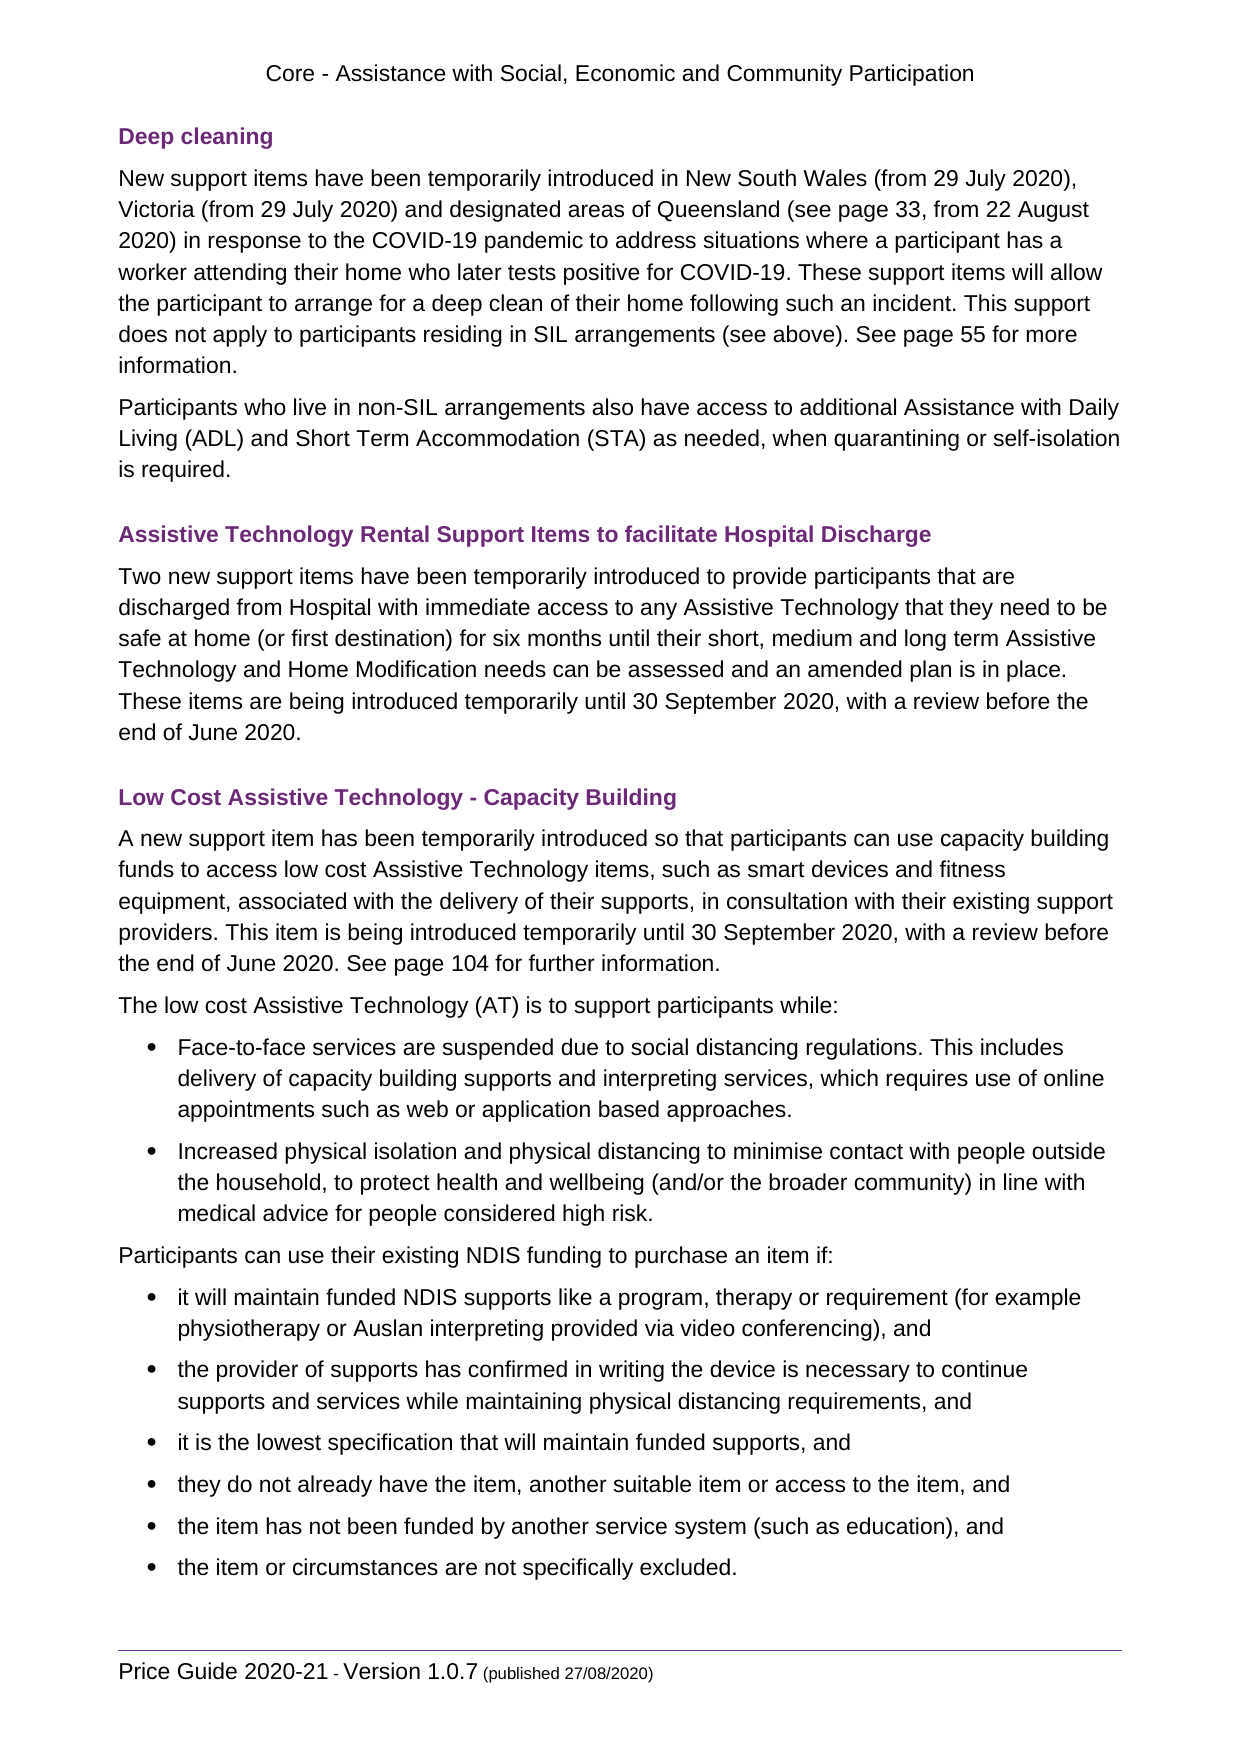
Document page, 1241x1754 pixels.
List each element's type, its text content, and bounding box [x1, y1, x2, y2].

text New support items have been temporarily introduced in New South Wales (from 29 July 2020), Victoria (from 29 July 2020) and designated areas of Queensland (see page 33, from 22 August 2020) in response to the COVID-19 pandemic to address situations where a participant has a worker attending their home who later tests positive for COVID-19. These support items will allow the participant to arrange for a deep clean of their home following such an incident. This support does not apply to participants residing in SIL arrangements (see above). See page 55 for more information. [118, 160, 1122, 378]
list Face-to-face services are suspended due to social distancing regulations. This includes delivery of capacity building supports and interpreting services, which requires use of online appointments such as web or application based approaches. [148, 1028, 1122, 1122]
subtitle Low Cost Assistive Technology - Capacity Building [118, 778, 1122, 810]
list the item or circumstances are not specifically excluded. [148, 1549, 1122, 1581]
list the provider of supports has confirmed in writing the device is necessary to continue supports and services while maintaining physical distancing requirements, and [148, 1351, 1122, 1414]
text Two new support items have been temporarily introduced to provide participants that are discharged from Hospital with immediate access to any Assistive Technology that they need to be safe at home (or first destination) for six months until their short, medium and long term Assistive Technology and Home Modification needs can be assessed and an amended plan is in place. These items are being introduced temporarily until 30 September 2020, with a review before the end of June 2020. [118, 558, 1122, 745]
text Participants who live in non-SIL arrangements also have access to additional Assistance with Daily Living (ADL) and Short Term Accommodation (STA) as needed, when quarantining or self-isolation is required. [118, 389, 1122, 483]
list they do not already have the item, another suitable item or access to the item, and [148, 1466, 1122, 1497]
list the item has not been funded by another service system (such as education), and [148, 1508, 1122, 1539]
subtitle Assistive Technology Rental Support Items to facilitate Hospital Discharge [118, 516, 1122, 547]
subtitle Deep cleaning [118, 118, 1122, 149]
text The low cost Assistive Technology (AT) is to support participants while: [118, 987, 1122, 1018]
text A new support item has been temporarily introduced so that participants can use capacity building funds to access low cost Assistive Technology items, such as smart devices and fitness equipment, associated with the delivery of their supports, in consultation with their existing support providers. This item is being introduced temporarily until 30 September 2020, with a review before the end of June 2020. See page 104 for further information. [118, 820, 1122, 976]
list it is the lowest specification that will maintain funded supports, and [148, 1424, 1122, 1456]
text Participants can use their existing NDIS funding to purchase an item if: [118, 1237, 1122, 1268]
list it will maintain funded NDIS supports like a program, therapy or requirement (for example physiotherapy or Auslan interpreting provided via video conferencing), and [148, 1278, 1122, 1341]
list Increased physical isolation and physical distancing to minimise contact with people outside the household, to protect health and wellbeing (and/or the broader community) in line with medical advice for people considered high risk. [148, 1133, 1122, 1226]
